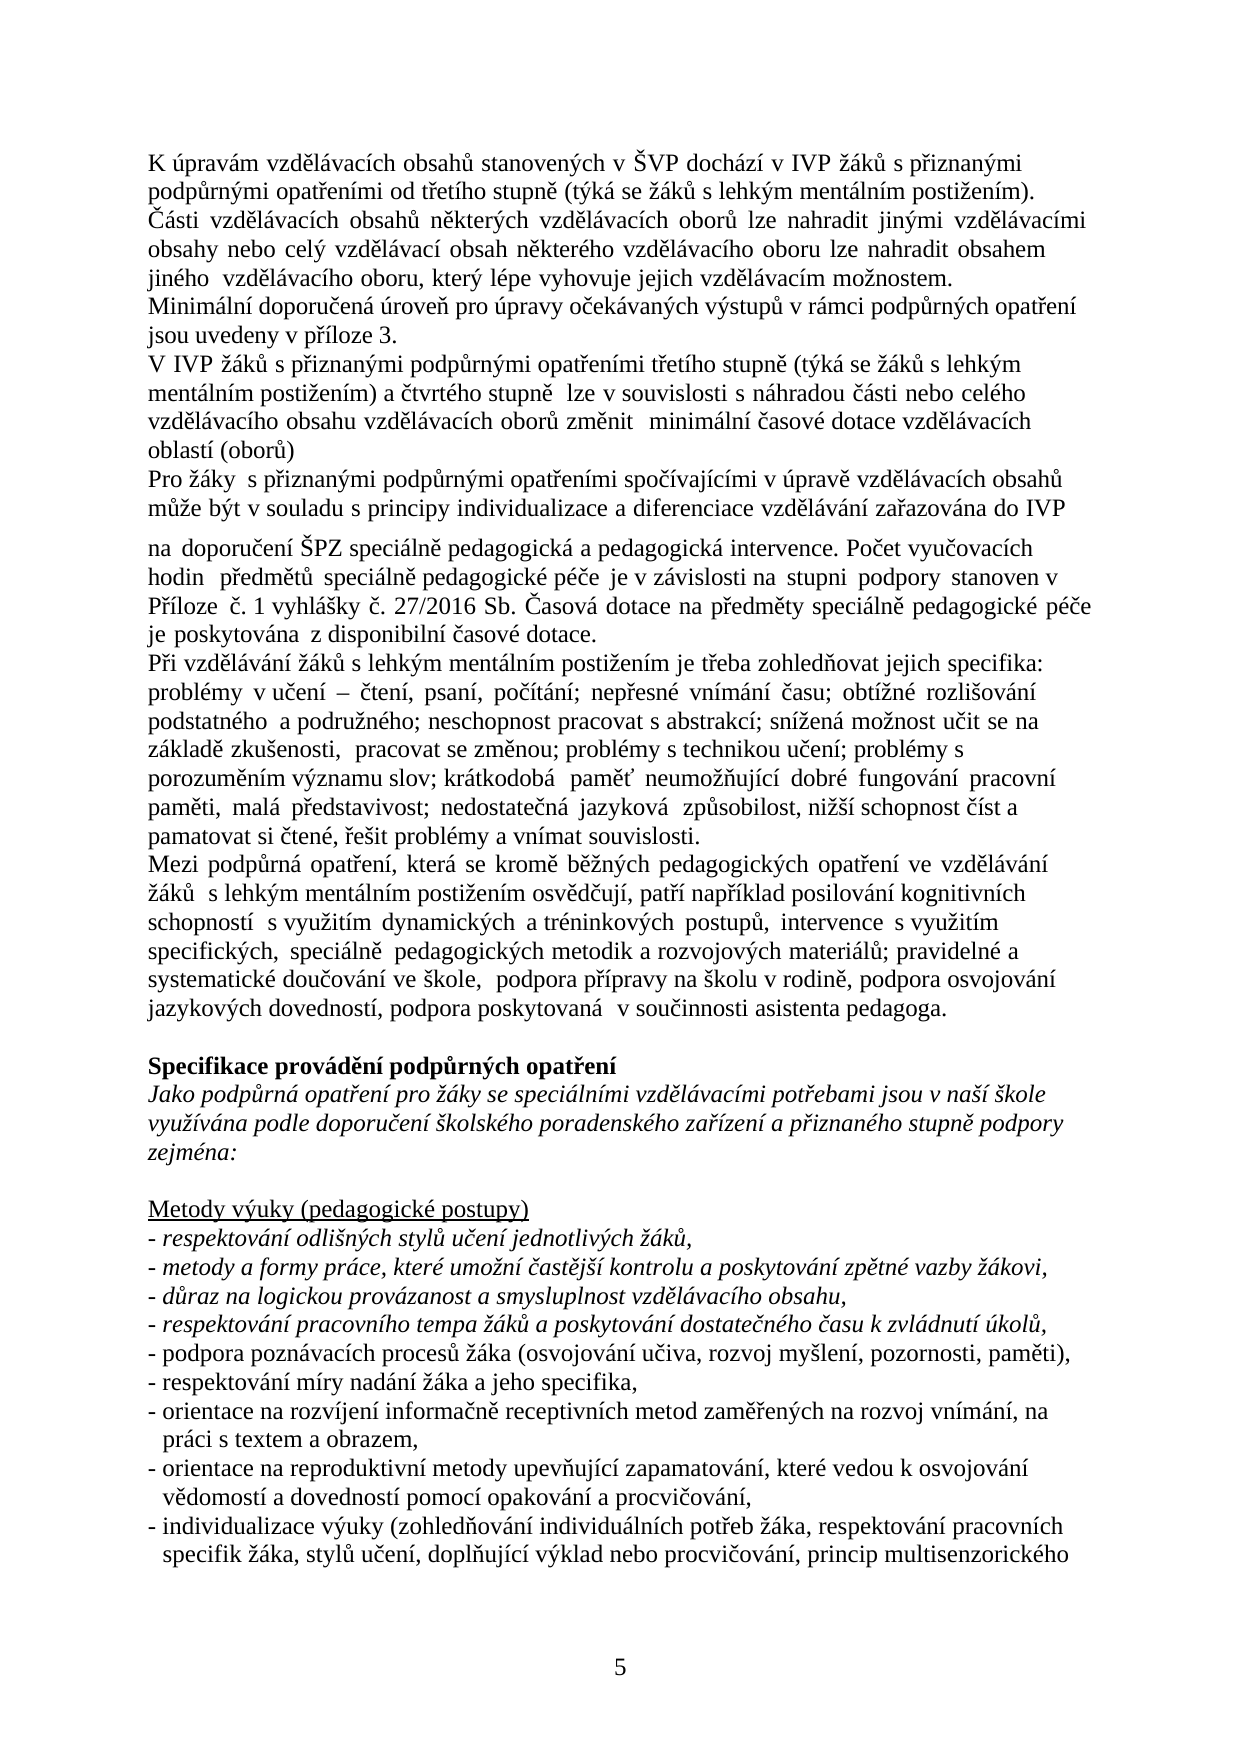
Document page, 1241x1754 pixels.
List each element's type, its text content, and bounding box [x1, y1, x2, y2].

text K úpravám vzdělávacích obsahů stanovených v ŠVP dochází v IVP žáků s přiznanými podpůrnými opatřeními od třetího stupně (týká se žáků s lehkým mentálním postižením). Části vzdělávacích obsahů některých vzdělávacích oborů lze nahradit jinými vzdělávacími obsahy nebo celý vzdělávací obsah některého vzdělávacího oboru lze nahradit obsahem jiného vzdělávacího oboru, který lépe vyhovuje jejich vzdělávacím možnostem. [148, 148, 1093, 291]
text Metody výuky (pedagogické postupy) [148, 1194, 1093, 1223]
text Pro žáky s přiznanými podpůrnými opatřeními spočívajícími v úpravě vzdělávacích obsahů může být v souladu s principy individualizace a diferenciace vzdělávání zařazována do IVP na doporučení ŠPZ speciálně pedagogická a pedagogická intervence. Počet vyučovacích hodin předmětů speciálně pedagogické péče je v závislosti na stupni podpory stanoven v Příloze č. 1 vyhlášky č. 27/2016 Sb. Časová dotace na předměty speciálně pedagogické péče je poskytována z disponibilní časové dotace. [148, 464, 1093, 648]
text - podpora poznávacích procesů žáka (osvojování učiva, rozvoj myšlení, pozornosti, paměti), [148, 1338, 1093, 1367]
text - respektování míry nadání žáka a jeho specifika, [148, 1367, 1093, 1396]
text - orientace na reproduktivní metody upevňující zapamatování, které vedou k osvojování vědomostí a dovedností pomocí opakování a procvičování, [148, 1453, 1093, 1511]
text - orientace na rozvíjení informačně receptivních metod zaměřených na rozvoj vnímání, na práci s textem a obrazem, [148, 1396, 1093, 1453]
text Specifikace provádění podpůrných opatření [148, 1051, 1093, 1079]
text Minimální doporučená úroveň pro úpravy očekávaných výstupů v rámci podpůrných opatření jsou uvedeny v příloze 3. [148, 291, 1093, 349]
text - důraz na logickou provázanost a smysluplnost vzdělávacího obsahu, [148, 1281, 1093, 1309]
text - respektování pracovního tempa žáků a poskytování dostatečného času k zvládnutí úkolů, [148, 1309, 1093, 1338]
text Jako podpůrná opatření pro žáky se speciálními vzdělávacími potřebami jsou v naší škole využívána podle doporučení školského poradenského zařízení a přiznaného stupně podpory zejména: [148, 1079, 1093, 1166]
text Při vzdělávání žáků s lehkým mentálním postižením je třeba zohledňovat jejich specifika: problémy v učení – čtení, psaní, počítání; nepřesné vnímání času; obtížné rozlišování podstatného a podružného; neschopnost pracovat s abstrakcí; snížená možnost učit se na základě zkušenosti, pracovat se změnou; problémy s technikou učení; problémy s porozuměním významu slov; krátkodobá paměť neumožňující dobré fungování pracovní paměti, malá představivost; nedostatečná jazyková způsobilost, nižší schopnost číst a pamatovat si čtené, řešit problémy a vnímat souvislosti. [148, 648, 1093, 849]
text Mezi podpůrná opatření, která se kromě běžných pedagogických opatření ve vzdělávání žáků s lehkým mentálním postižením osvědčují, patří například posilování kognitivních schopností s využitím dynamických a tréninkových postupů, intervence s využitím specifických, speciálně pedagogických metodik a rozvojových materiálů; pravidelné a systematické doučování ve škole, podpora přípravy na školu v rodině, podpora osvojování jazykových dovedností, podpora poskytovaná v součinnosti asistenta pedagoga. [148, 849, 1093, 1022]
text - respektování odlišných stylů učení jednotlivých žáků, [148, 1223, 1093, 1252]
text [148, 1511, 1093, 1568]
text - metody a formy práce, které umožní častější kontrolu a poskytování zpětné vazby žákovi, [148, 1252, 1093, 1281]
text V IVP žáků s přiznanými podpůrnými opatřeními třetího stupně (týká se žáků s lehkým mentálním postižením) a čtvrtého stupně lze v souvislosti s náhradou části nebo celého vzdělávacího obsahu vzdělávacích oborů změnit minimální časové dotace vzdělávacích oblastí (oborů) [148, 349, 1093, 464]
